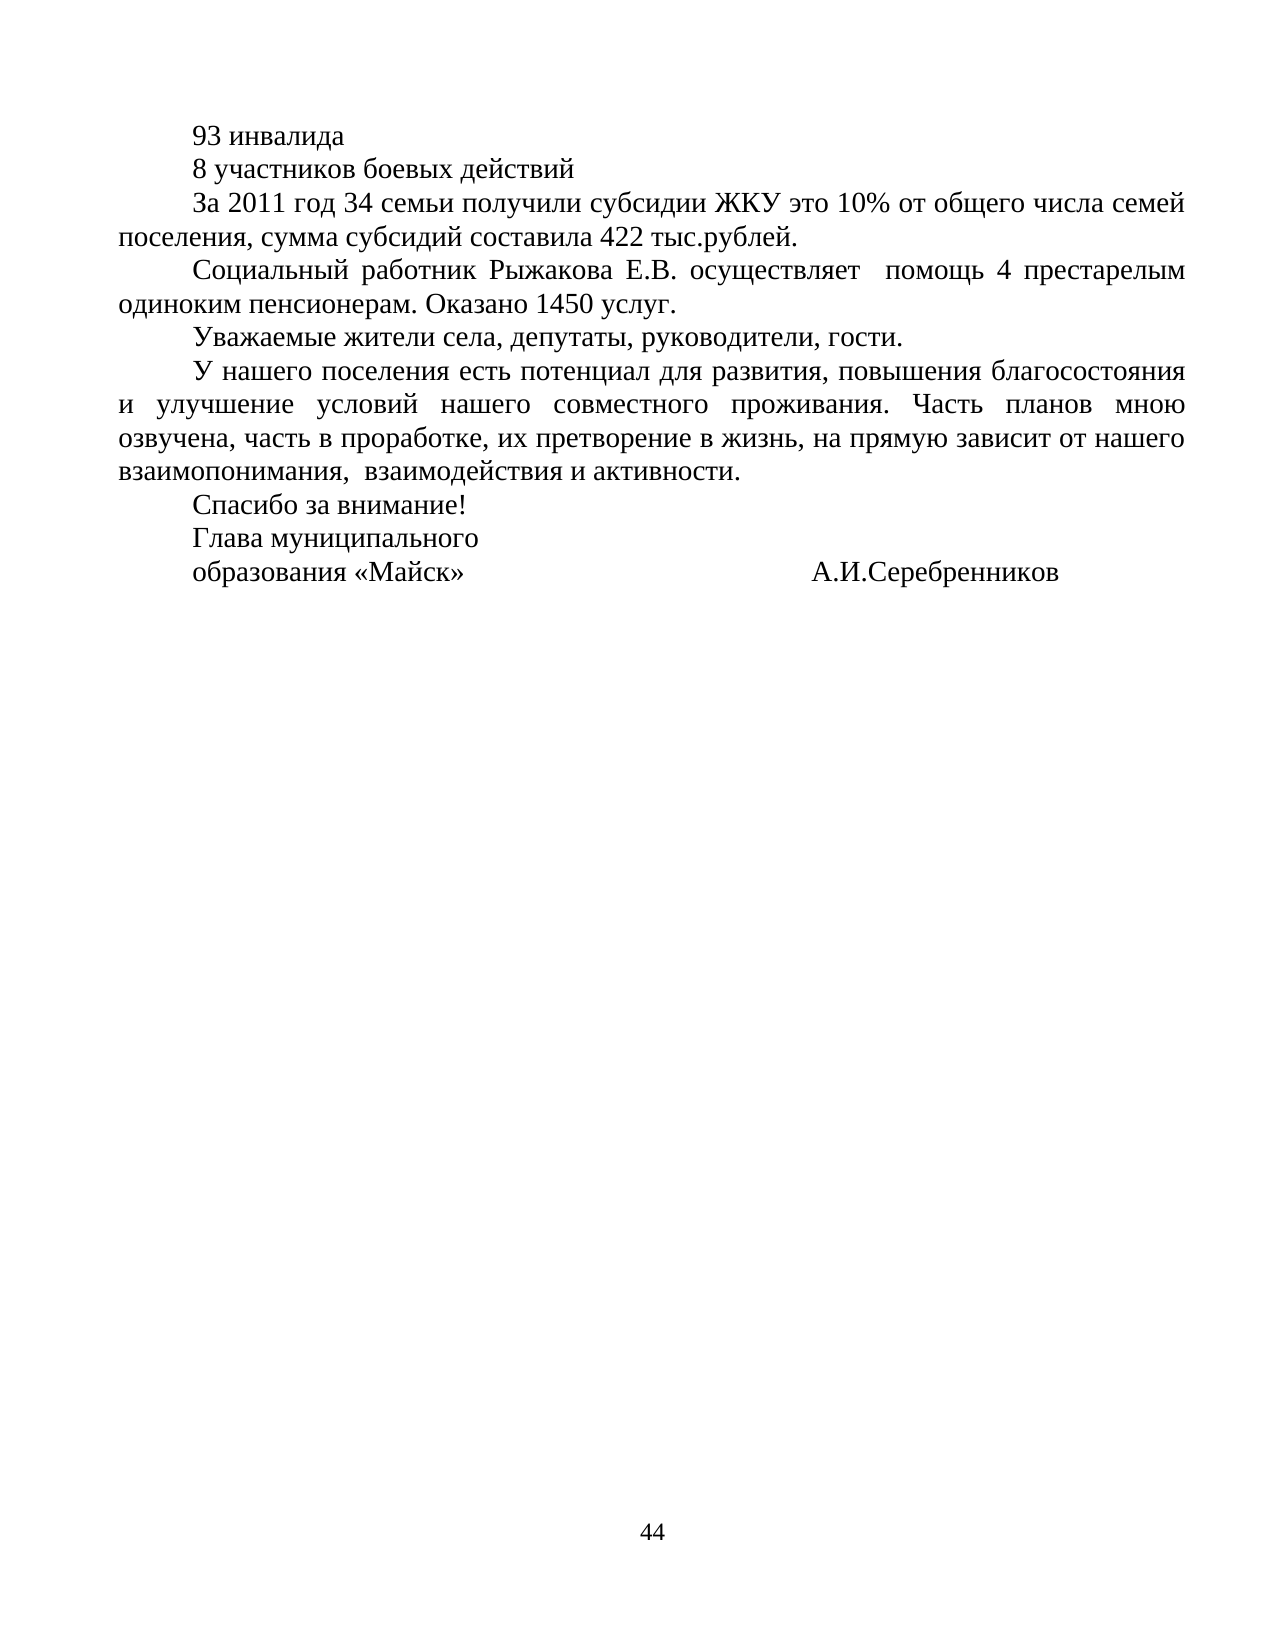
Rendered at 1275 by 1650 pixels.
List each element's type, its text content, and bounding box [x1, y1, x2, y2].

text Глава муниципального [118, 521, 1186, 554]
text Социальный работник Рыжакова Е.В. осуществляет помощь 4 престарелым одиноким пенсионерам. Оказано 1450 услуг. [118, 252, 1186, 319]
text За 2011 год 34 семьи получили субсидии ЖКУ это 10% от общего числа семей поселения, сумма субсидий составила 422 тыс.рублей. [118, 185, 1186, 252]
text 8 участников боевых действий [118, 152, 1186, 185]
text Спасибо за внимание! [118, 487, 1186, 521]
text У нашего поселения есть потенциал для развития, повышения благосостояния и улучшение условий нашего совместного проживания. Часть планов мною озвучена, часть в проработке, их претворение в жизнь, на прямую зависит от нашего взаимопонимания, взаимодействия и активности. [118, 353, 1186, 487]
text образования «Майск» А.И.Серебренников [118, 554, 1186, 588]
text Уважаемые жители села, депутаты, руководители, гости. [118, 319, 1186, 353]
text 93 инвалида [118, 118, 1186, 152]
